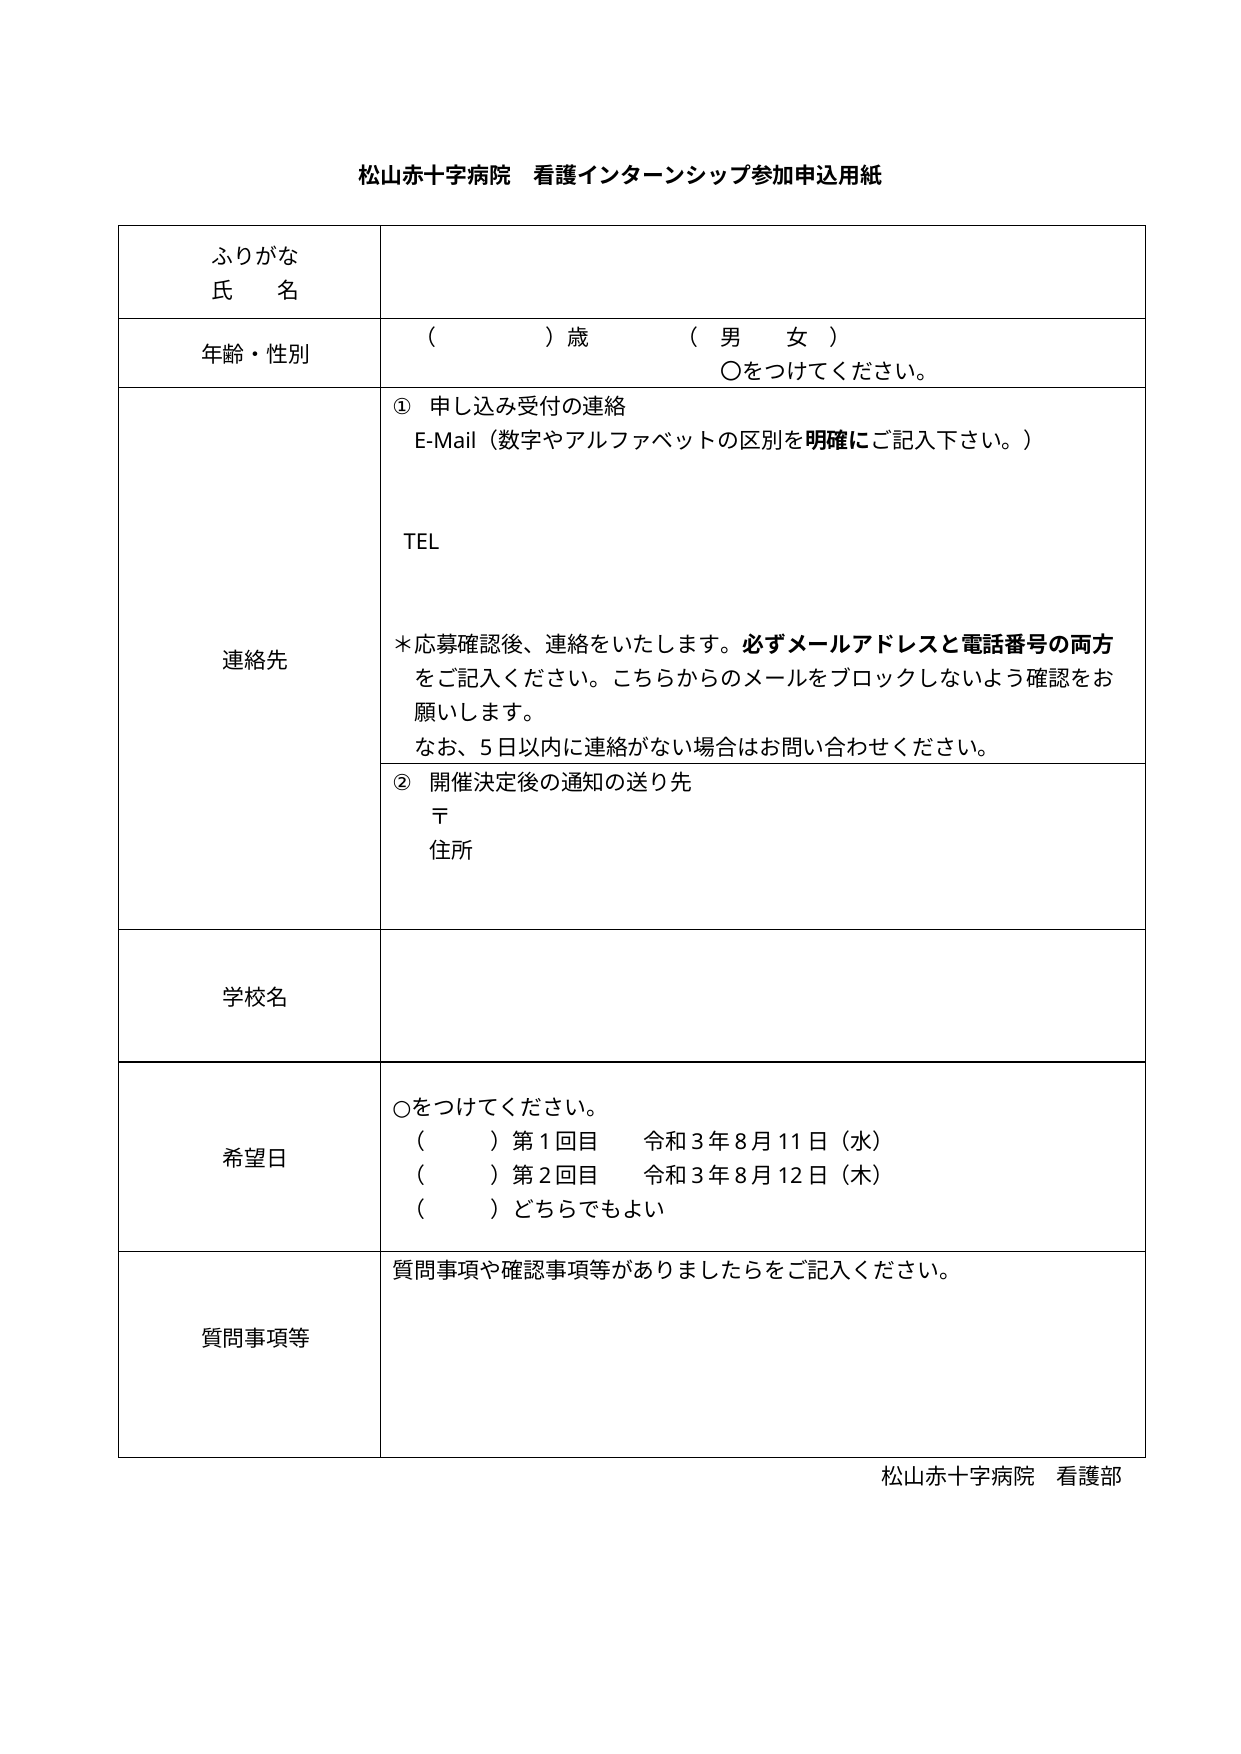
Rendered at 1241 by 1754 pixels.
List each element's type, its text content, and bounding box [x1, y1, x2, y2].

text 松山赤十字病院 看護部 [118, 1458, 1122, 1492]
table_header [381, 226, 1145, 317]
text 松山赤十字病院 看護インターンシップ参加申込用紙 [118, 157, 1122, 191]
table_cell 申し込み受付の連絡 E-Mail（数字やアルファベットの区別を明確にご記入下さい。） TEL ＊応募確認後、連絡をいたします。必ずメールアドレスと電話番号の両方をご記入ください。こちらからのメールをブロックしないよう確認をお願いします。 なお、5日以内に連絡がない場合はお問い合わせください。 [381, 388, 1145, 762]
table_cell [381, 930, 1145, 1061]
table_cell 学校名 [119, 930, 380, 1061]
table_cell 連絡先 [119, 388, 380, 929]
table_cell 開催決定後の通知の送り先 〒 住所 [381, 764, 1145, 929]
table_cell 質問事項等 [119, 1252, 380, 1457]
table_cell 年齢・性別 [119, 319, 380, 387]
table_cell （ ）歳 （ 男 女 ） 〇をつけてください。 [381, 319, 1145, 387]
table_cell 質問事項や確認事項等がありましたらをご記入ください。 [381, 1252, 1145, 1457]
table_header ふりがな 氏 名 [119, 226, 380, 317]
table_cell ○をつけてください。 （ ）第1回目 令和3年8月11日（水） （ ）第2回目 令和3年8月12日（木） （ ）どちらでもよい [381, 1063, 1145, 1251]
table_cell 希望日 [119, 1063, 380, 1251]
